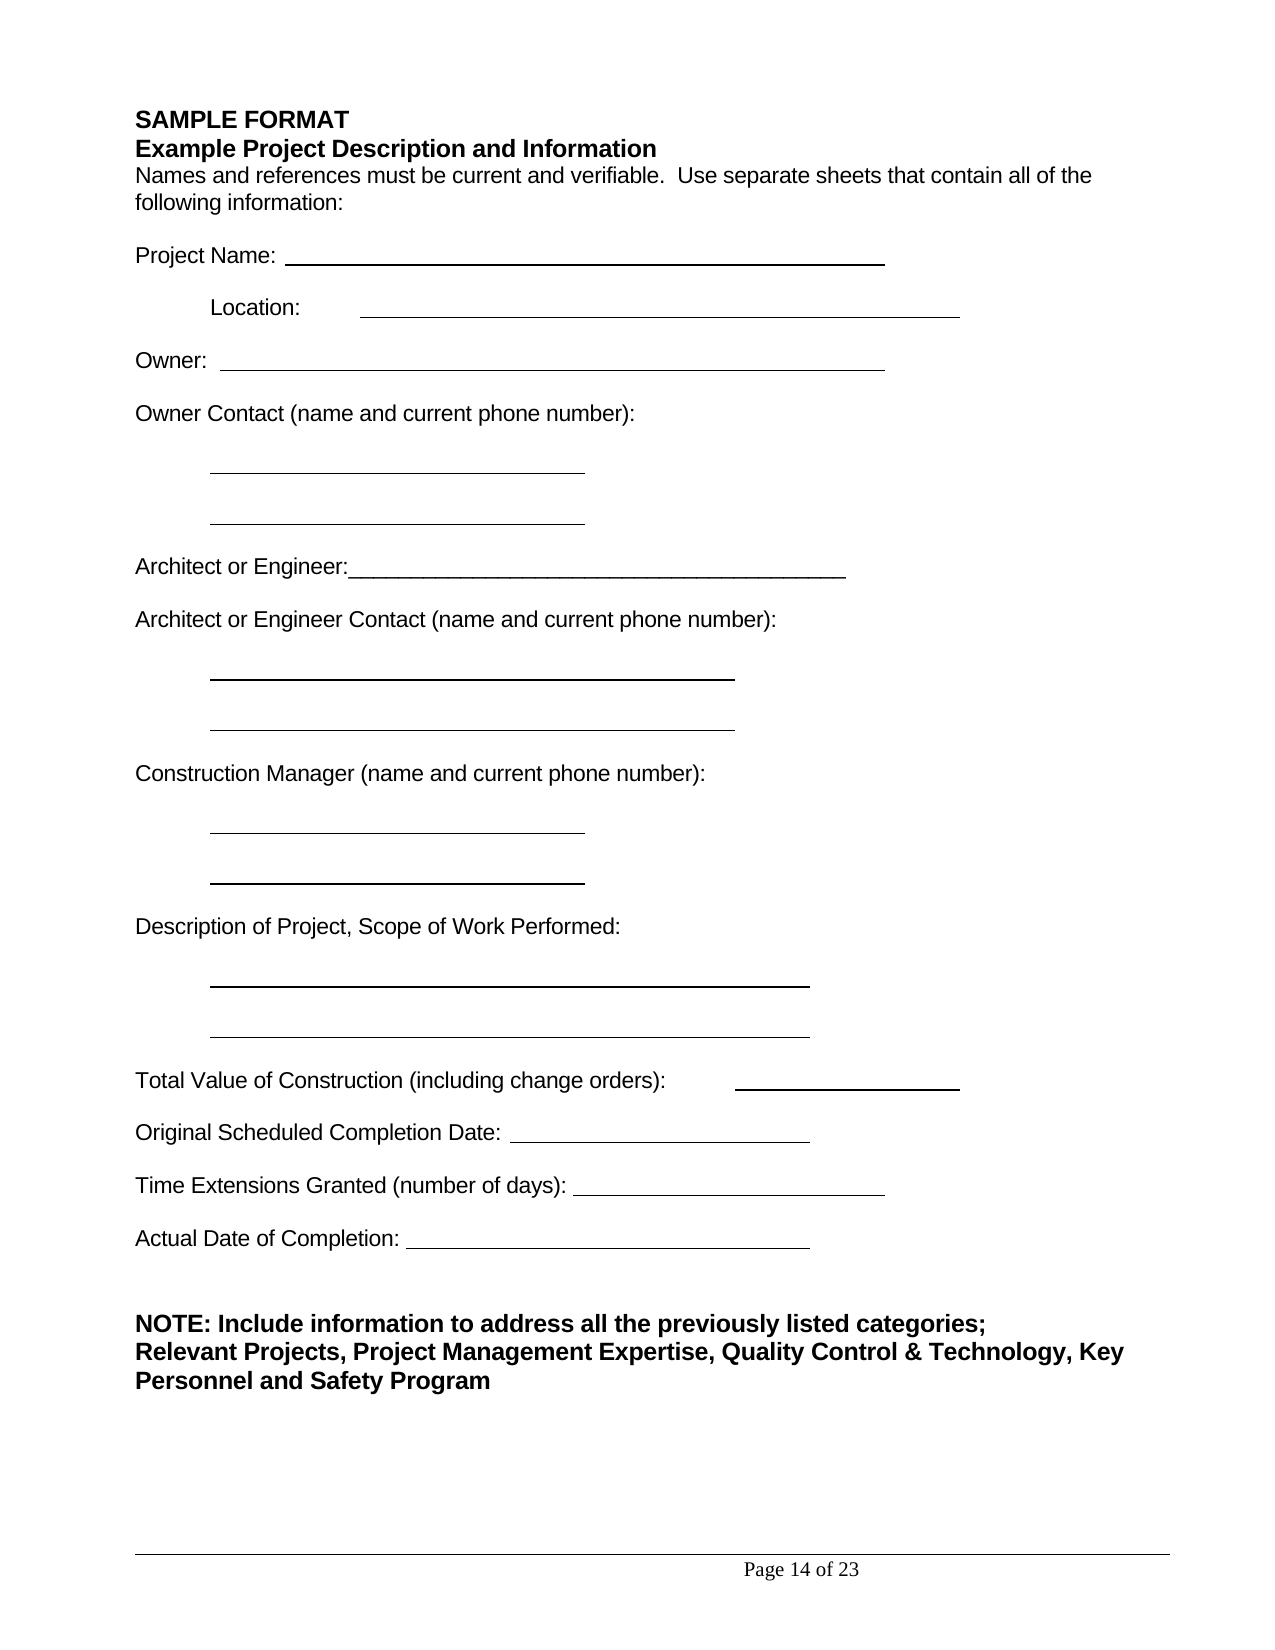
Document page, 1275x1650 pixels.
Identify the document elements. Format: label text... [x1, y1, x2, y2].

text Original Scheduled Completion Date: [135, 1119, 1170, 1146]
text NOTE: Include information to address all the previously listed categories; [135, 1308, 1170, 1337]
text Owner Contact (name and current phone number): [135, 400, 1170, 426]
text Description of Project, Scope of Work Performed: [135, 913, 1170, 939]
text Actual Date of Completion: [135, 1225, 1170, 1251]
text Relevant Projects, Project Management Expertise, Quality Control & Technology, Key Personnel and Safety Program [135, 1337, 1170, 1395]
text Time Extensions Granted (number of days): [135, 1172, 1170, 1198]
text Construction Manager (name and current phone number): [135, 759, 1170, 786]
text Architect or Engineer:________________________________________ [135, 553, 1170, 579]
text Architect or Engineer Contact (name and current phone number): [135, 606, 1170, 632]
text Owner: [135, 347, 1170, 373]
text Total Value of Construction (including change orders): [135, 1067, 1170, 1093]
text Names and references must be current and verifiable. Use separate sheets that contain all of the following information: [135, 162, 1170, 215]
text SAMPLE FORMAT [135, 105, 1170, 134]
text Project Name: [135, 242, 1170, 268]
text Location: [135, 294, 1170, 321]
text Example Project Description and Information [135, 134, 1170, 162]
